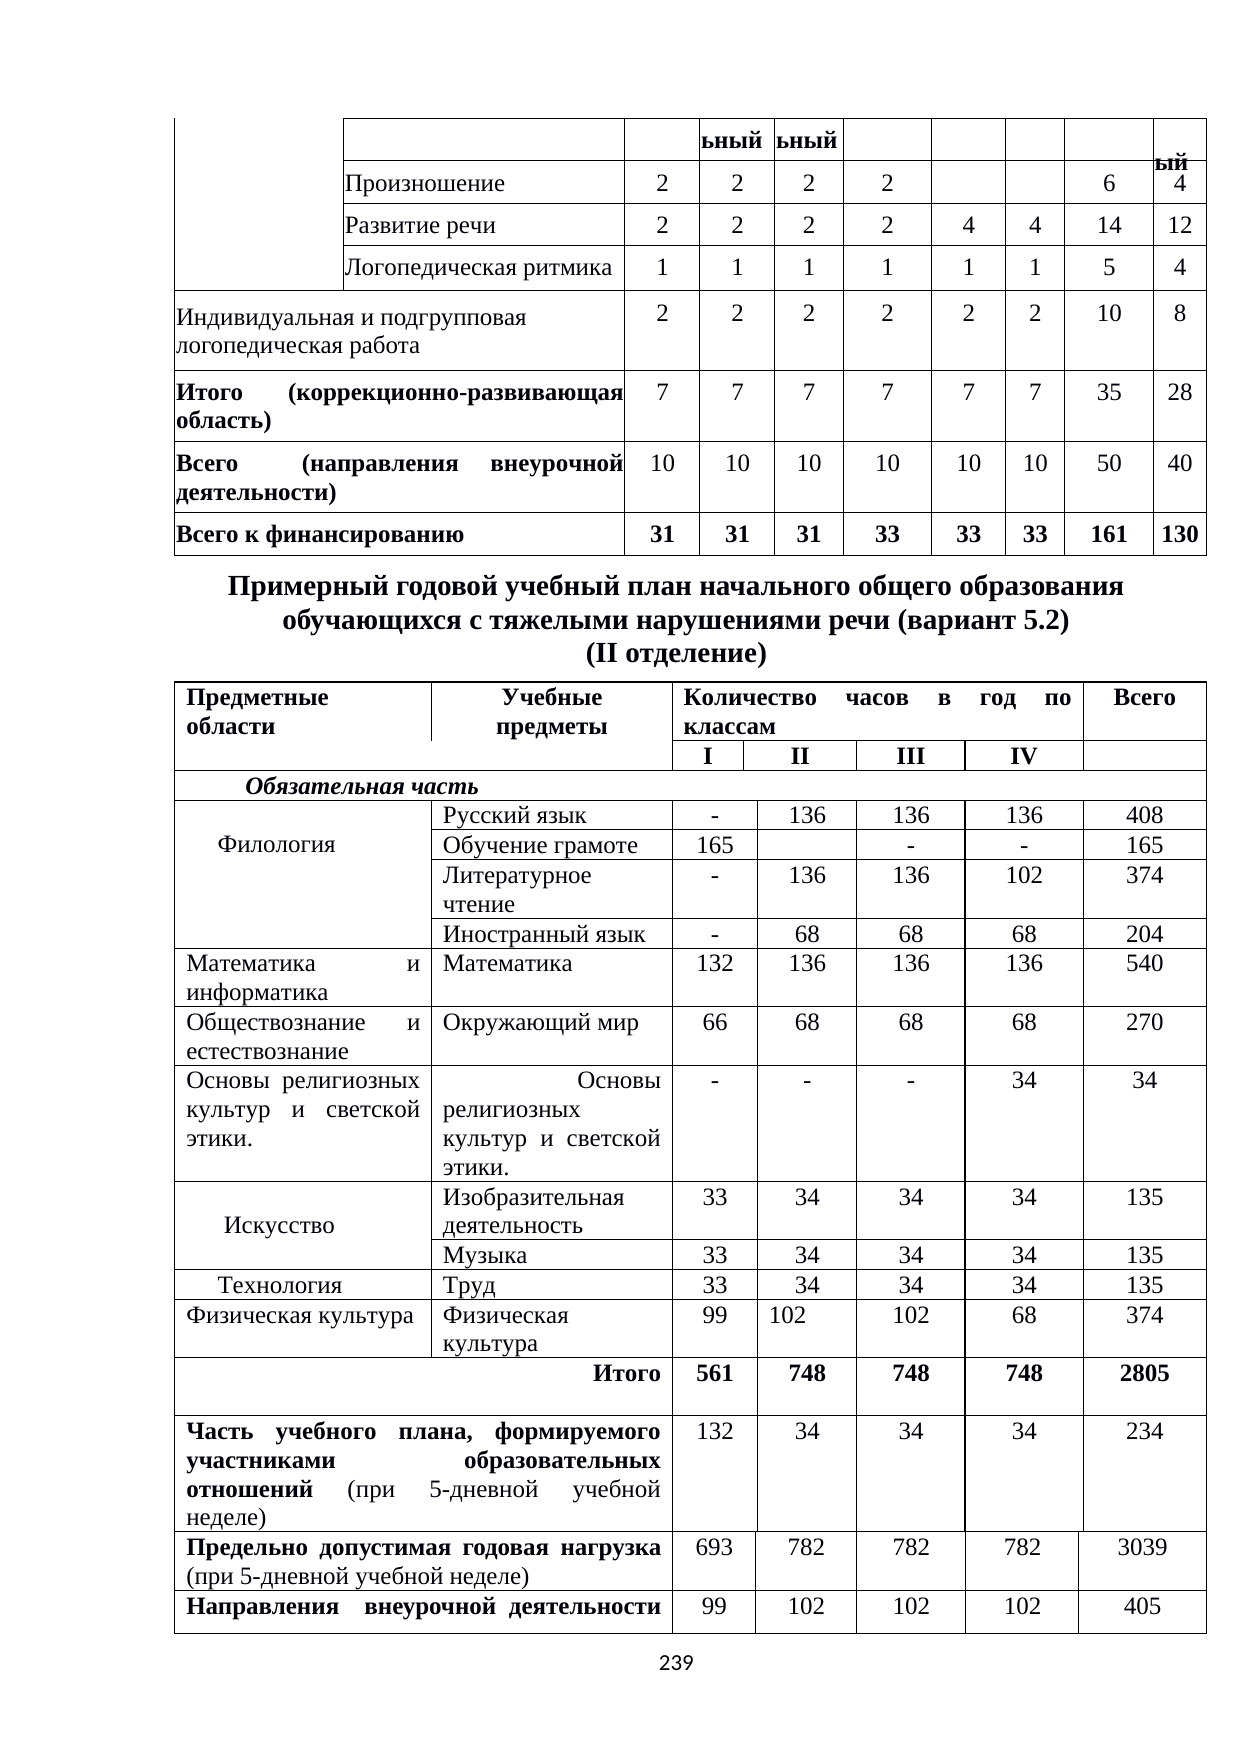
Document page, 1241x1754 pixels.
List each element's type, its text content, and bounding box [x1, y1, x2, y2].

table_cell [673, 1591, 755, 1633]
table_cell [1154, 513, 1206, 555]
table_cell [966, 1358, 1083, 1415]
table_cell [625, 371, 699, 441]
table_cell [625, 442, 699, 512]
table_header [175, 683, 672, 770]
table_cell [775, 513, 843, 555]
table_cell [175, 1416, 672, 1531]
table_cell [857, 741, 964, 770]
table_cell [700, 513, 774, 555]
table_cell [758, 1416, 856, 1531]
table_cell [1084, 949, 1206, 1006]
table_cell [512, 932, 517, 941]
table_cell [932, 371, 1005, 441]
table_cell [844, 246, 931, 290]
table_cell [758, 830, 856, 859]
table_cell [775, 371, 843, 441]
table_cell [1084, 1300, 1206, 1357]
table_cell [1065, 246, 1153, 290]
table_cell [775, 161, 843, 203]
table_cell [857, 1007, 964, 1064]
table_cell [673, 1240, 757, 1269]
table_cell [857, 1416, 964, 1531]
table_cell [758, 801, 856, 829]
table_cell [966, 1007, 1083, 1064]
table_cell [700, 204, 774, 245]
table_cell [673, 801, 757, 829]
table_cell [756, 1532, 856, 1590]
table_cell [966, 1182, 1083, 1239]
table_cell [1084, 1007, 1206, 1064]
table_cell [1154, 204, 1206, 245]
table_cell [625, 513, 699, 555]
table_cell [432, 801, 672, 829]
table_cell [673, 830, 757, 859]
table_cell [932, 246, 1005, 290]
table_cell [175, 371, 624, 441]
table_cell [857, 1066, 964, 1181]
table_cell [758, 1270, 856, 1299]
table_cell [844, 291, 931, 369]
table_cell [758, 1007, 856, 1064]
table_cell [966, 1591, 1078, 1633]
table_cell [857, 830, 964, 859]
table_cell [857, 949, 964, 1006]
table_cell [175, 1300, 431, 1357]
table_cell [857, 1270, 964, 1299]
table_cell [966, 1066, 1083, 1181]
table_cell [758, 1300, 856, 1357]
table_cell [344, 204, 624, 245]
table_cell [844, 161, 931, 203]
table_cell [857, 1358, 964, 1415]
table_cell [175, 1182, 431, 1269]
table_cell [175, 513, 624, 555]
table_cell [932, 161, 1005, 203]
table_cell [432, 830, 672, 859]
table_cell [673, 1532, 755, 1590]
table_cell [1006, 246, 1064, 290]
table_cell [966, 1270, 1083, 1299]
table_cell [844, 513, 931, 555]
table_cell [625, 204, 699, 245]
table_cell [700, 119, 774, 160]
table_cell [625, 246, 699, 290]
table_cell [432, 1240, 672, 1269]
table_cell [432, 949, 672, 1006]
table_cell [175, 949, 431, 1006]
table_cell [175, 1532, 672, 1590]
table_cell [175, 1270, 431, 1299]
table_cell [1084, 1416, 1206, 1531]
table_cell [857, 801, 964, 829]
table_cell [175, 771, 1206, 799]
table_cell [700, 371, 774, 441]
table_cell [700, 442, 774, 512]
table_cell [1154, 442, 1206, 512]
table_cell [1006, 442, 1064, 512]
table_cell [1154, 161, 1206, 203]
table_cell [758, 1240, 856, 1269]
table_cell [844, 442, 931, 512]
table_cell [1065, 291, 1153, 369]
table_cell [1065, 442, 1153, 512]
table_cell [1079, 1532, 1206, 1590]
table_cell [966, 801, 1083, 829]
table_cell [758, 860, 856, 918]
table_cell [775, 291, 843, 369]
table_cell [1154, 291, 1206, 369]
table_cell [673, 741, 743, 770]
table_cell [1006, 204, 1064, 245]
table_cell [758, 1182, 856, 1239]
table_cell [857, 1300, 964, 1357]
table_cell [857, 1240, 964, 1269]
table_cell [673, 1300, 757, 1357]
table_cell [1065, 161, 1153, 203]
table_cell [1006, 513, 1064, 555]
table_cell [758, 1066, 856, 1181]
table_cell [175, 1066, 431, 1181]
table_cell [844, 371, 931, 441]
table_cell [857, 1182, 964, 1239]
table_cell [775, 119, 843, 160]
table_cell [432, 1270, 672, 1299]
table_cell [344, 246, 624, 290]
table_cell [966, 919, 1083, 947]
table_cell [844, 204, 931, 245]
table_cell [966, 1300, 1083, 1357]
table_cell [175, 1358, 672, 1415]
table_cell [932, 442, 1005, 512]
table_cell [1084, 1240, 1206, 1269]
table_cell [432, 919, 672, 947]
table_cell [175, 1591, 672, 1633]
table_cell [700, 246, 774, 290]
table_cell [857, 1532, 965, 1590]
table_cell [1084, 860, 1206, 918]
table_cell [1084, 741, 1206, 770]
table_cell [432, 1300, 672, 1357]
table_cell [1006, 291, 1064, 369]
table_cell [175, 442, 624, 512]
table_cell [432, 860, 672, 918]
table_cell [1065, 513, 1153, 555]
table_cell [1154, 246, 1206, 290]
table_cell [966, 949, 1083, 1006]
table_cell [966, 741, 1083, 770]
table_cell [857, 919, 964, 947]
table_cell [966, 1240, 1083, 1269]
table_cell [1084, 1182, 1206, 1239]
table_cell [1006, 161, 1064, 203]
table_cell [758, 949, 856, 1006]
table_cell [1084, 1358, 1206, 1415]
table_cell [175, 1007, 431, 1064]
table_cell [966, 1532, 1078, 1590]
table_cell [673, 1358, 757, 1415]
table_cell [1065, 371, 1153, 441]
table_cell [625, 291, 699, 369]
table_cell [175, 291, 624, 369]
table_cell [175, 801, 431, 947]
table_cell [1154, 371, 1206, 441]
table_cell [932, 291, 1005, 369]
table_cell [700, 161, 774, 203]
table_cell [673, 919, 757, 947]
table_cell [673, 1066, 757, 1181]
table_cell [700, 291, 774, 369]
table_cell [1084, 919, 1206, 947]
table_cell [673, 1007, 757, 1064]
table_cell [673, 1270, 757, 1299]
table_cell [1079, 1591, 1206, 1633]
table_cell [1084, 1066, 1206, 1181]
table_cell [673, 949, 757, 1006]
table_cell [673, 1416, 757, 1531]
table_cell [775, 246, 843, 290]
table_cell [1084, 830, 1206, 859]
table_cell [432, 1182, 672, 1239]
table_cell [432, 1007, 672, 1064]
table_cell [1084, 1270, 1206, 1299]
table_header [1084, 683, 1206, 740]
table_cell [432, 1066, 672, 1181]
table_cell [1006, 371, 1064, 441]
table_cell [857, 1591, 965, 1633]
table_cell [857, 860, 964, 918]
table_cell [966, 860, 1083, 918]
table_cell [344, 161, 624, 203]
text Примерный годовой учебный план начального общего образования обучающихся с тяжелыми нарушениями речи (вариант 5.2) (II отделение) [183, 568, 1169, 669]
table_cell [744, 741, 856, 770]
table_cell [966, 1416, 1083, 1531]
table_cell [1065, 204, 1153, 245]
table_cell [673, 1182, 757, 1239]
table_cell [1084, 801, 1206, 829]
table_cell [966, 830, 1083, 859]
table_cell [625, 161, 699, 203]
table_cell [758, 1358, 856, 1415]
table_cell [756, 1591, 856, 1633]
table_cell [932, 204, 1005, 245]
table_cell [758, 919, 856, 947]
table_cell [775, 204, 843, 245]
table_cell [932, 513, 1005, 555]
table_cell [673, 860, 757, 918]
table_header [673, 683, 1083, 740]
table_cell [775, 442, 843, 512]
